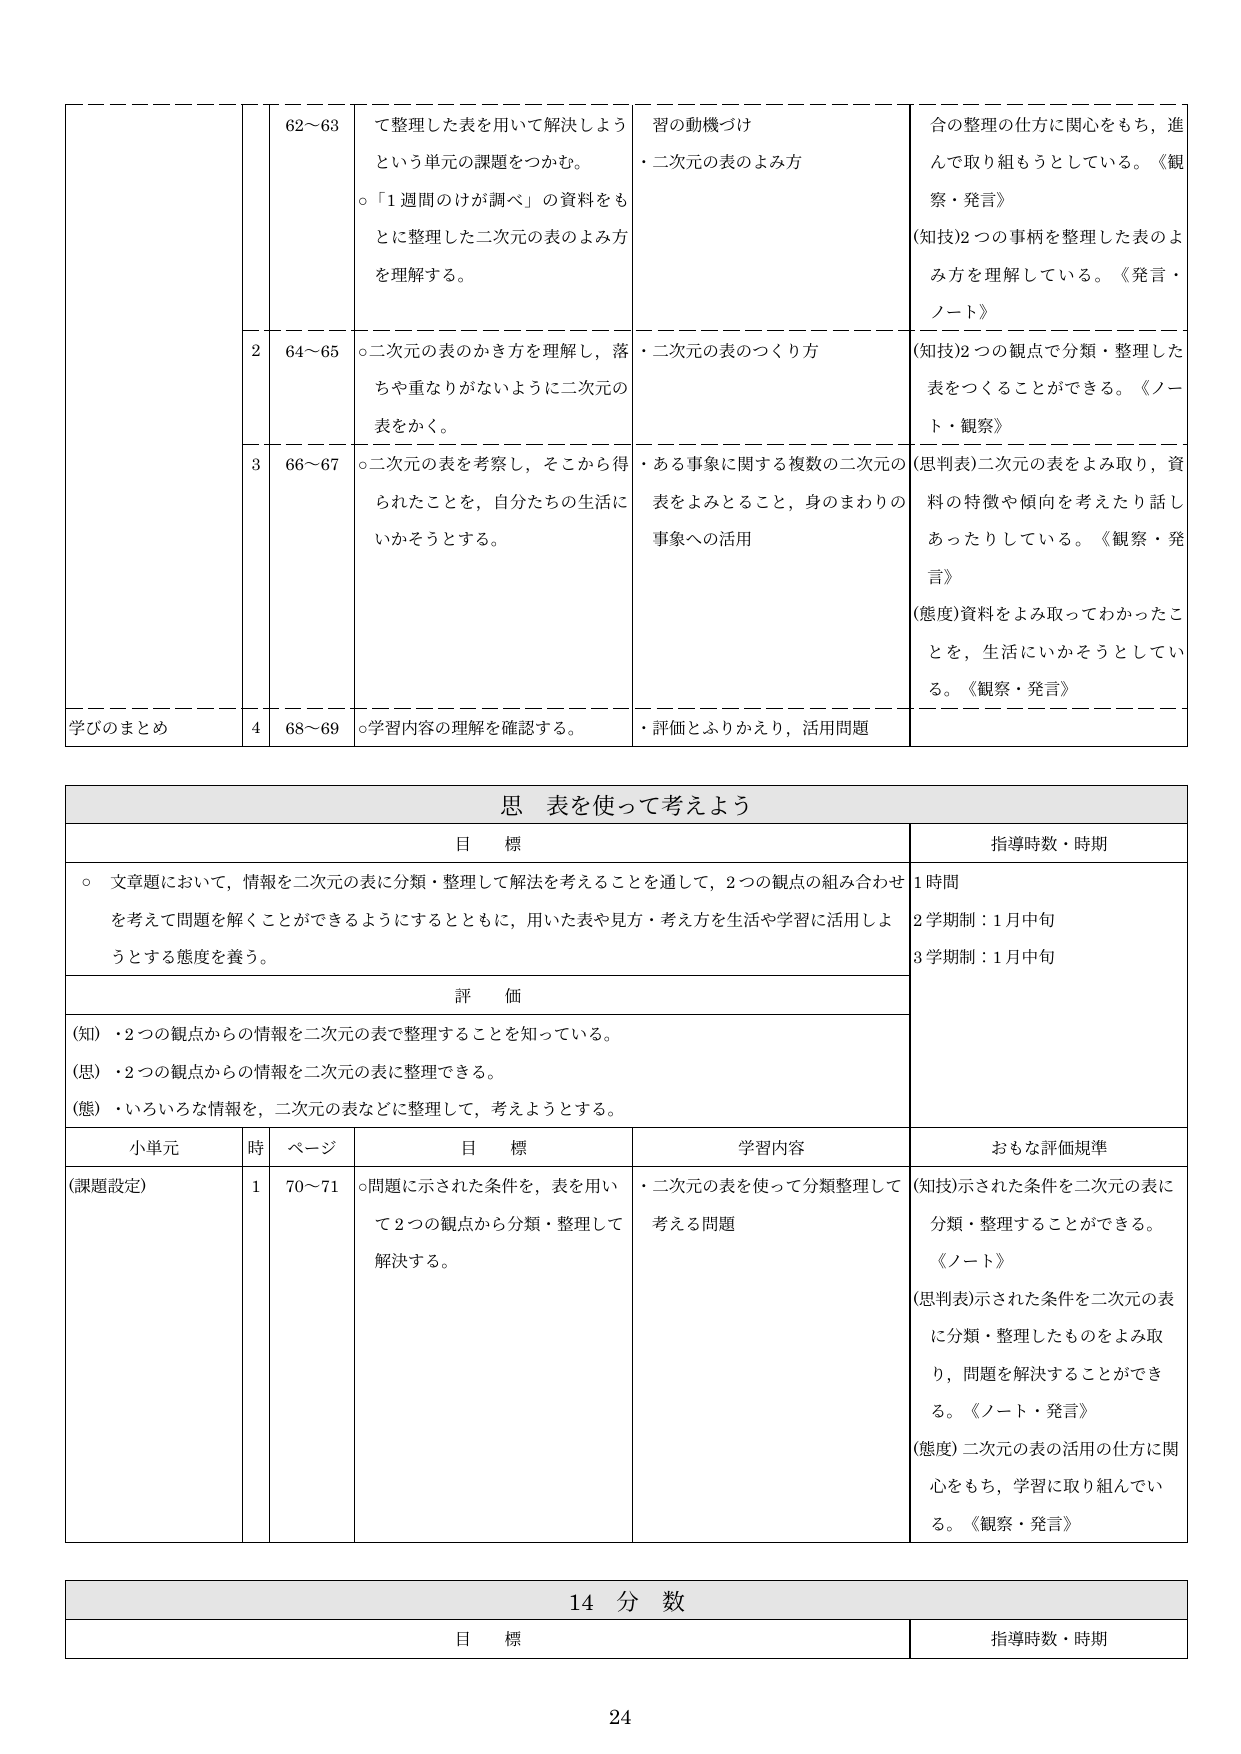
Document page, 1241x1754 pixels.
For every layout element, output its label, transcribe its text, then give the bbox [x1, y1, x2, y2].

table_cell 68～69 [270, 708, 354, 746]
table_cell 目 標 [66, 1620, 909, 1657]
table_cell ○二次元の表を考察し，そこから得られたことを，自分たちの生活にいかそうとする。 [355, 444, 632, 707]
table_cell ・評価とふりかえり，活用問題 [633, 708, 909, 746]
table_cell 目 標 [355, 1128, 632, 1166]
table_cell [911, 708, 1187, 746]
table_cell ・二次元の表のつくり方 [633, 330, 909, 444]
table_cell 64～65 [270, 330, 354, 444]
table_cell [633, 104, 909, 330]
table_cell 小単元 [66, 1128, 242, 1166]
table_cell ページ [270, 1128, 354, 1166]
table_cell ・ある事象に関する複数の二次元の表をよみとること，身のまわりの事象への活用 [633, 444, 909, 707]
table_cell 2つの観点からの情報を二次元の表で整理することを知っている。 2つの観点からの情報を二次元の表に整理できる。 いろいろな情報を，二次元の表などに整理して，考えようとする。 [121, 1015, 909, 1127]
table_cell ○学習内容の理解を確認する。 [355, 708, 632, 746]
table_cell おもな評価規準 [911, 1128, 1187, 1166]
table_cell ○二次元の表のかき方を理解し，落ちや重なりがないように二次元の表をかく。 [355, 330, 632, 444]
table_cell (知技)2つの観点で分類・整理した表をつくることができる。《ノート・観察》 [911, 330, 1187, 444]
table_cell (知) (思) (態) [66, 1015, 107, 1127]
table_cell 1時間 2学期制：1月中旬 3学期制：1月中旬 [911, 863, 1187, 1127]
table_cell 評 価 [66, 976, 909, 1014]
table_cell ・ ・ ・ [107, 1015, 121, 1127]
table_cell 70～71 [270, 1167, 354, 1542]
table_header 思 表を使って考えよう [66, 786, 1187, 823]
table_cell ○ [66, 863, 107, 975]
table_cell 62～63 [270, 104, 354, 330]
table_cell 学びのまとめ [66, 708, 242, 746]
table_cell 時 [243, 1128, 269, 1166]
table_cell 66～67 [270, 444, 354, 707]
table_cell 3 [243, 444, 269, 707]
table_cell 1 [243, 1167, 269, 1542]
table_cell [911, 104, 1187, 330]
table_cell ・二次元の表を使って分類整理して考える問題 [633, 1167, 909, 1542]
table_header 14 分 数 [66, 1581, 1187, 1619]
table_cell [66, 104, 242, 707]
table_cell 4 [243, 708, 269, 746]
table_cell ○問題に示された条件を，表を用いて2つの観点から分類・整理して解決する。 [355, 1167, 632, 1542]
table_cell 1 [243, 104, 269, 330]
table_cell 学習内容 [633, 1128, 909, 1166]
table_cell 2 [243, 330, 269, 444]
table_cell 指導時数・時期 [911, 824, 1187, 862]
table_cell 目 標 [66, 824, 909, 862]
table_cell 文章題において，情報を二次元の表に分類・整理して解法を考えることを通して，2つの観点の組み合わせを考えて問題を解くことができるようにするとともに，用いた表や見方・考え方を生活や学習に活用しようとする態度を養う。 [107, 863, 909, 975]
table_cell 指導時数・時期 [911, 1620, 1187, 1657]
table_cell (課題設定) [66, 1167, 242, 1542]
table_cell (思判表)二次元の表をよみ取り，資料の特徴や傾向を考えたり話しあったりしている。《観察・発言》 (態度)資料をよみ取ってわかったことを，生活にいかそうとしている。《観察・発言》 [911, 444, 1187, 707]
table_cell (知技)示された条件を二次元の表に分類・整理することができる。《ノート》 (思判表)示された条件を二次元の表に分類・整理したものをよみ取り，問題を解決することができる。《ノート・発言》 (態度) 二次元の表の活用の仕方に関心をもち，学習に取り組んでいる。《観察・発言》 [911, 1167, 1187, 1542]
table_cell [355, 104, 632, 330]
